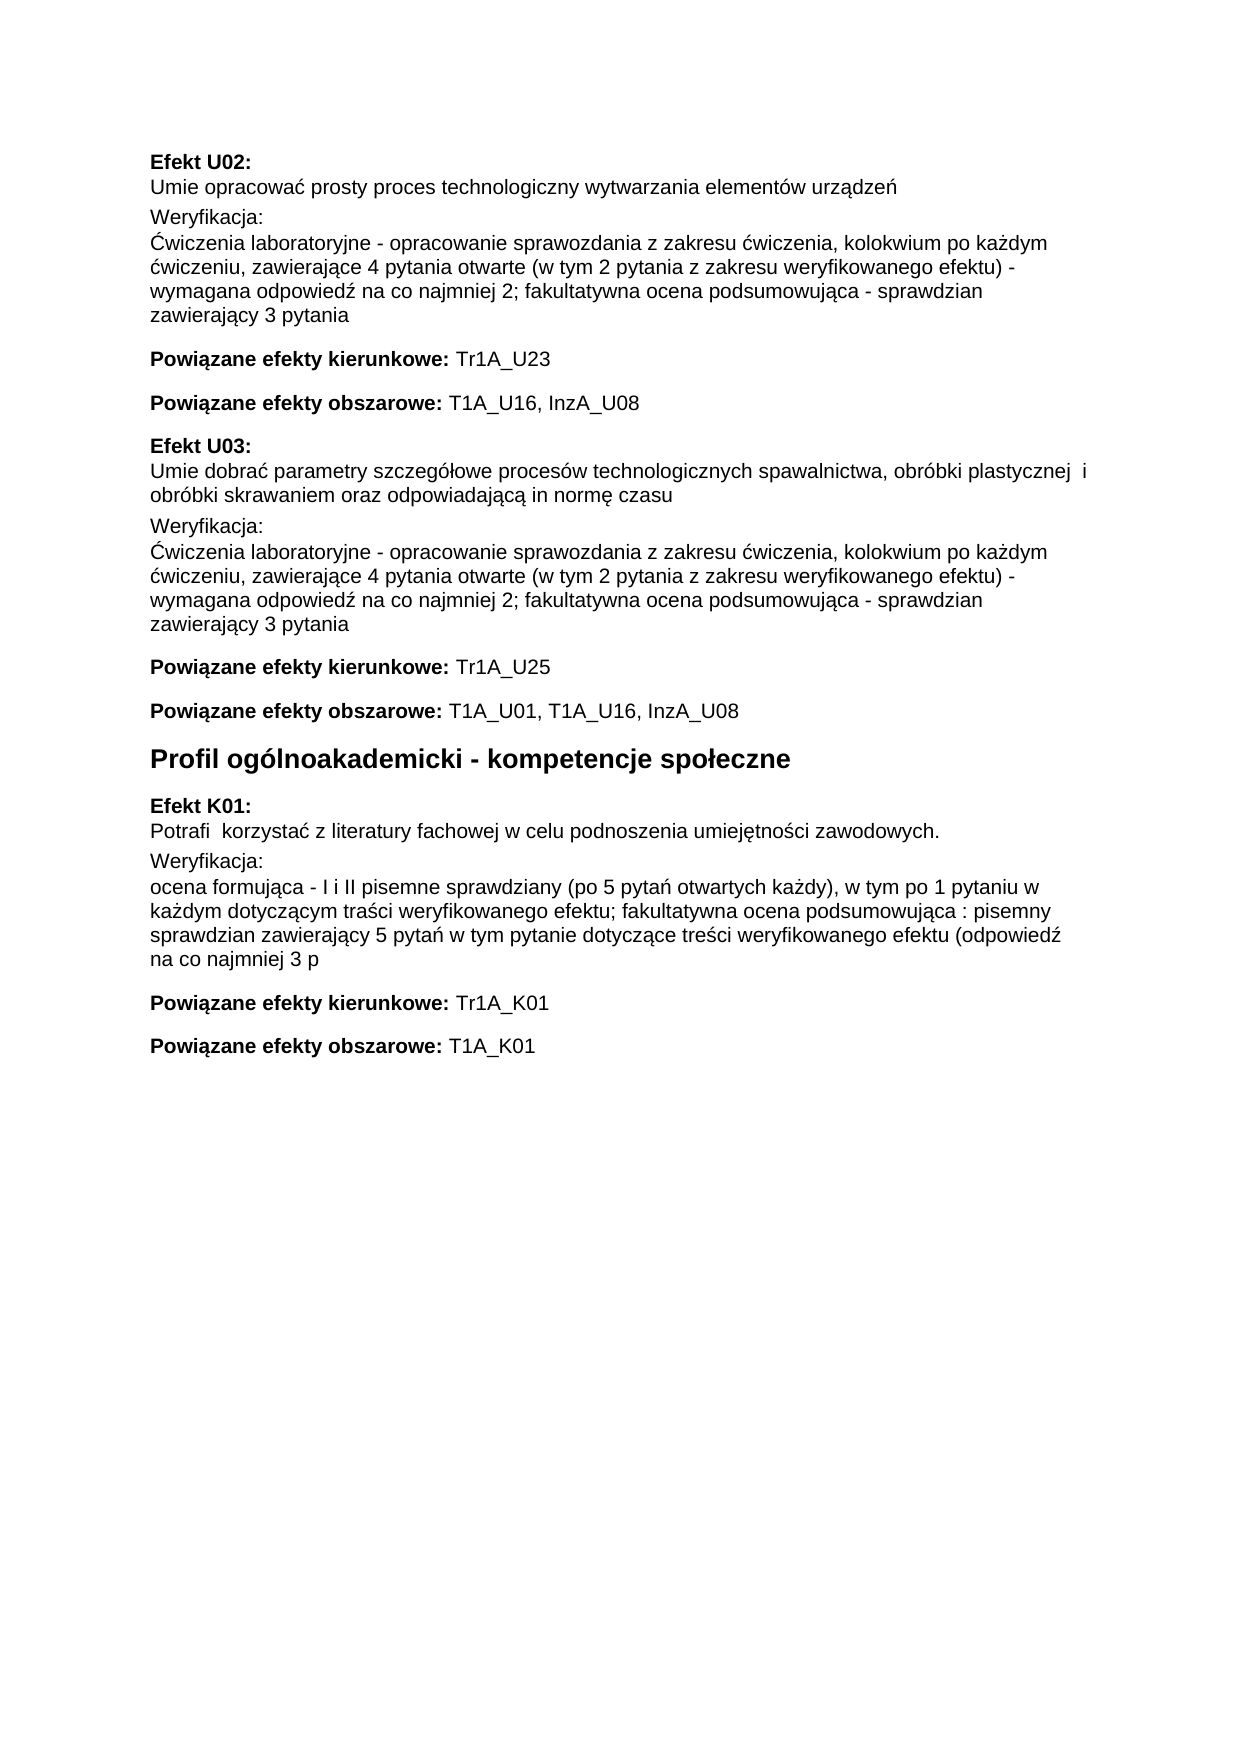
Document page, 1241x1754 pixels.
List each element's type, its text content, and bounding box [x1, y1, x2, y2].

subtitle Profil ogólnoakademicki - kompetencje społeczne [150, 743, 1090, 774]
text Weryfikacja: [150, 849, 1090, 873]
text Potrafi korzystać z literatury fachowej w celu podnoszenia umiejętności zawodowych. [150, 819, 1090, 843]
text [150, 231, 1090, 327]
text Powiązane efekty obszarowe: T1A_U16, InzA_U08 [150, 391, 1090, 414]
text Efekt K01: [150, 794, 1090, 818]
text Powiązane efekty kierunkowe: Tr1A_K01 [150, 991, 1090, 1014]
text Weryfikacja: [150, 205, 1090, 229]
text Umie opracować prosty proces technologiczny wytwarzania elementów urządzeń [150, 175, 1090, 199]
text Powiązane efekty obszarowe: T1A_U01, T1A_U16, InzA_U08 [150, 699, 1090, 723]
text Efekt U02: [150, 150, 1090, 174]
text Weryfikacja: [150, 513, 1090, 537]
text Powiązane efekty kierunkowe: Tr1A_U25 [150, 655, 1090, 679]
text ocena formująca - I i II pisemne sprawdziany (po 5 pytań otwartych każdy), w tym po 1 pytaniu w każdym dotyczącym traści weryfikowanego efektu; fakultatywna ocena podsumowująca : pisemny sprawdzian zawierający 5 pytań w tym pytanie dotyczące treści weryfikowanego efektu (odpowiedź na co najmniej 3 p [150, 875, 1090, 971]
text Powiązane efekty obszarowe: T1A_K01 [150, 1034, 1090, 1058]
text Powiązane efekty kierunkowe: Tr1A_U23 [150, 347, 1090, 371]
text Umie dobrać parametry szczegółowe procesów technologicznych spawalnictwa, obróbki plastycznej i obróbki skrawaniem oraz odpowiadającą in normę czasu [150, 459, 1090, 507]
text Efekt U03: [150, 434, 1090, 458]
